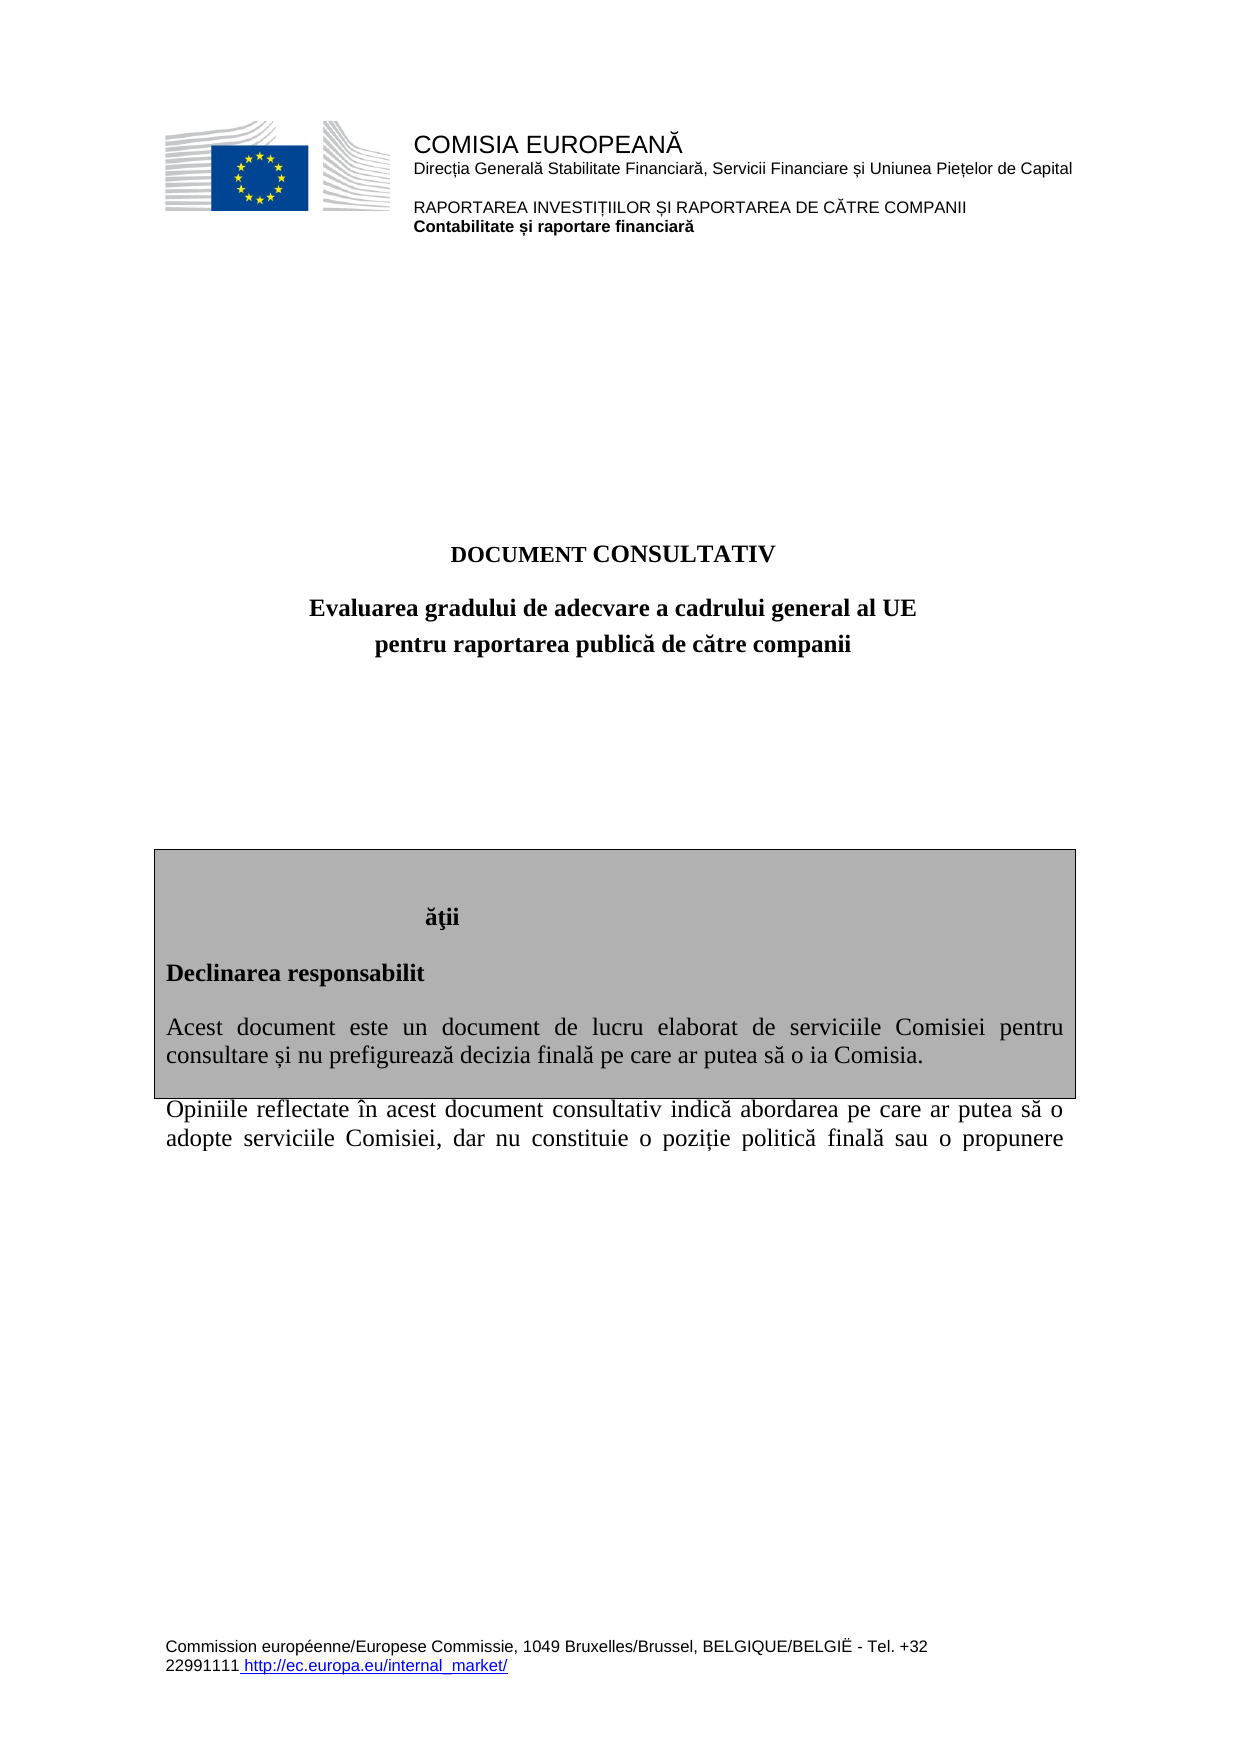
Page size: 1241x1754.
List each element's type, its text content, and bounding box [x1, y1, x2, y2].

text pentru raportarea publică de către companii [133, 629, 1093, 658]
table_header COMISIA EUROPEANĂ Direcția Generală Stabilitate Financiară, Servicii Financiare și Uniunea Piețelor de Capital RAPORTAREA INVESTIȚIILOR ȘI RAPORTAREA DE CĂTRE COMPANII Contabilitate și raportare financiară [402, 121, 1084, 260]
table_header [145, 121, 402, 260]
text Evaluarea gradului de adecvare a cadrului general al UE [133, 593, 1093, 622]
picture [165, 121, 390, 211]
text DOCUMENT CONSULTATIV [133, 539, 1093, 568]
text Commission européenne/Europese Commissie, 1049 Bruxelles/Brussel, BELGIQUE/BELGIË - Tel. +32 22991111 http://ec.europa.eu/internal_market/ [165, 1637, 1007, 1675]
